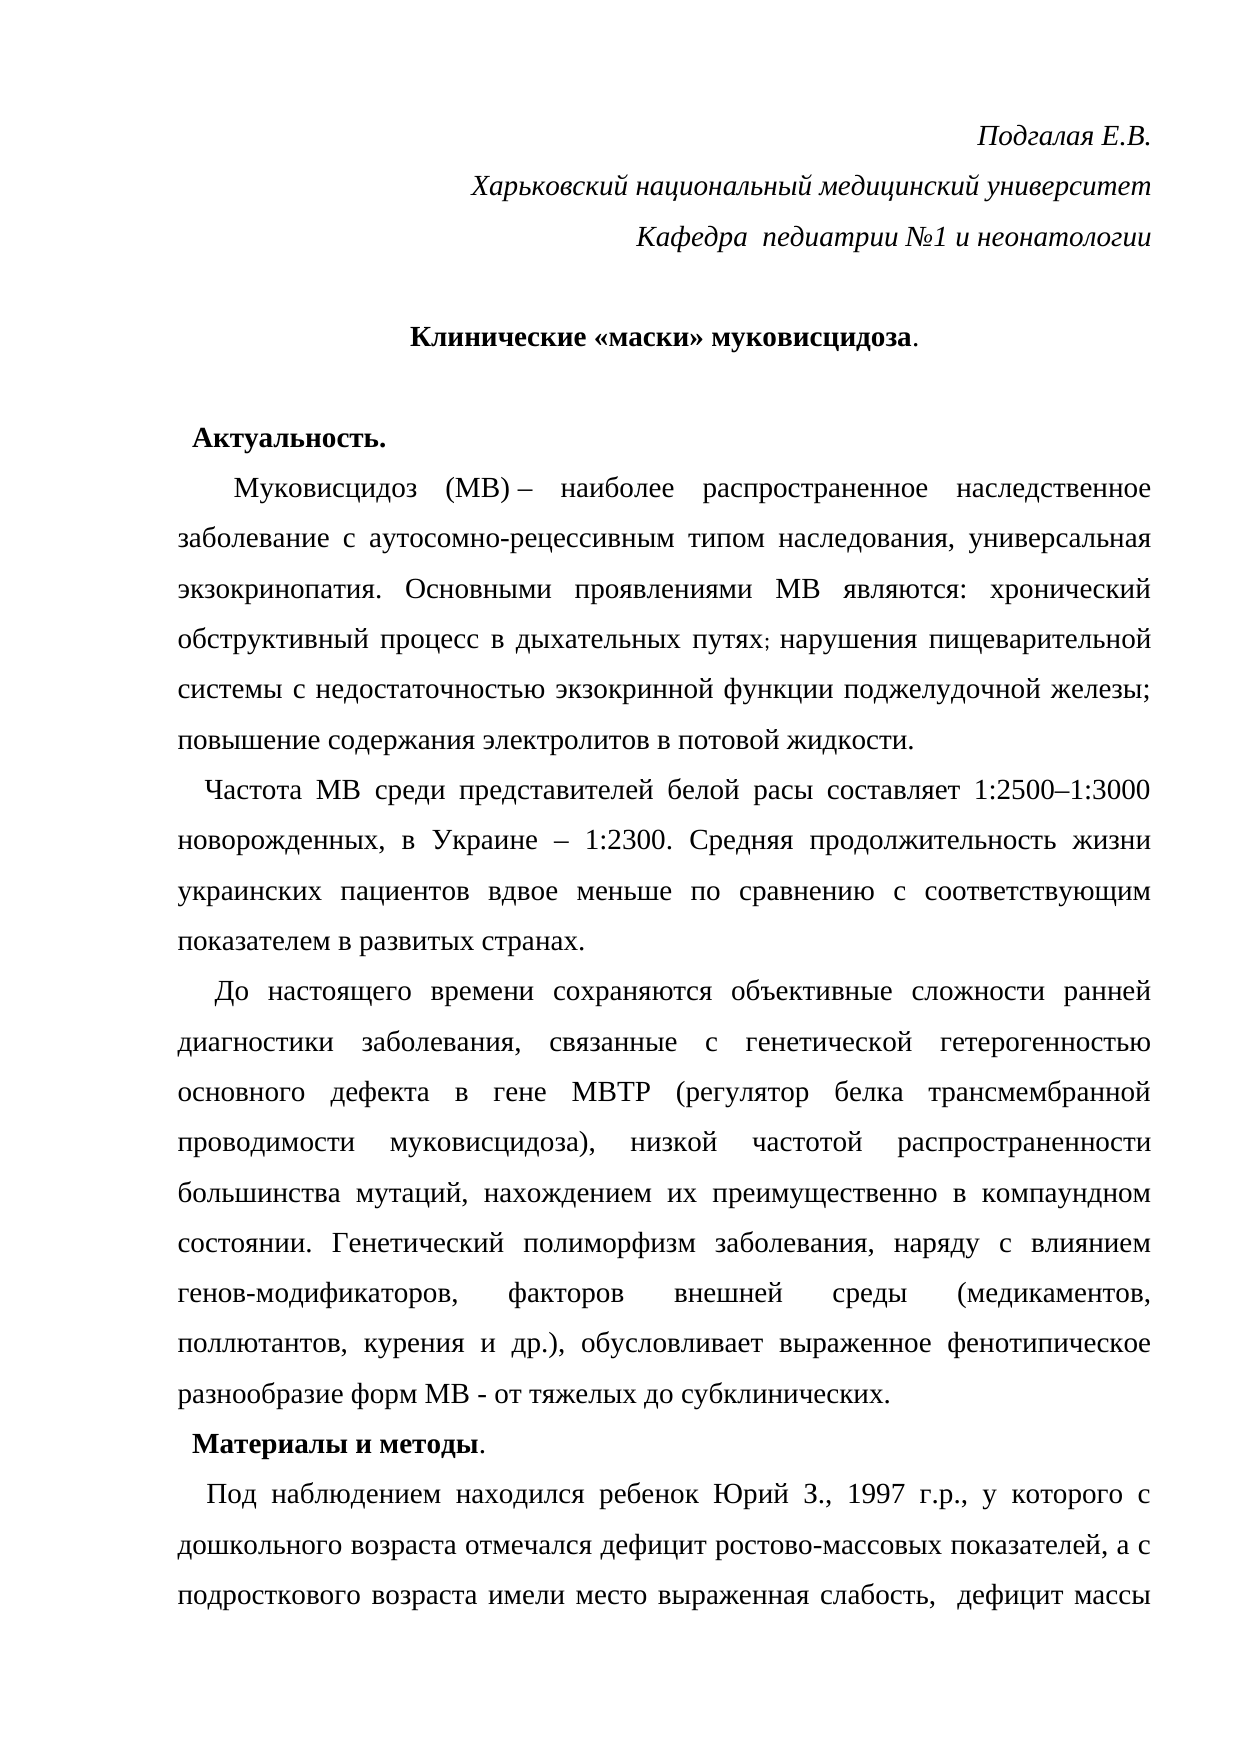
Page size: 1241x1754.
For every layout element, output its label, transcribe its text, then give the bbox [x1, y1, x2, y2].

text Муковисцидоз (МВ) – наиболее распространенное наследственное заболевание с аутосомно-рецессивным типом наследования, универсальная экзокринопатия. Основными проявлениями МВ являются: хронический обструктивный процесс в дыхательных путях; нарушения пищеварительной системы с недостаточностью экзокринной функции поджелудочной железы; повышение содержания электролитов в потовой жидкости. [177, 470, 1152, 755]
text Клинические «маски» муковисцидоза. [177, 319, 1152, 353]
text Подгалая Е.В. [177, 118, 1152, 152]
text Харьковский национальный медицинский университет [177, 168, 1152, 202]
text Кафедра педиатрии №1 и неонатологии [177, 219, 1152, 252]
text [177, 1477, 1152, 1611]
text Актуальность. [177, 420, 1152, 453]
text До настоящего времени сохраняются объективные сложности ранней диагностики заболевания, связанные с генетической гетерогенностью основного дефекта в гене МВТР (регулятор белка трансмембранной проводимости муковисцидоза), низкой частотой распространенности большинства мутаций, нахождением их преимущественно в компаундном состоянии. Генетический полиморфизм заболевания, наряду с влиянием генов-модификаторов, факторов внешней среды (медикаментов, поллютантов, курения и др.), обусловливает выраженное фенотипическое разнообразие форм МВ - от тяжелых до субклинических. [177, 973, 1152, 1409]
text Материалы и методы. [177, 1426, 1152, 1460]
text Частота МВ среди представителей белой расы составляет 1:2500–1:3000 новорожденных, в Украине – 1:2300. Средняя продолжительность жизни украинских пациентов вдвое меньше по сравнению с соответствующим показателем в развитых странах. [177, 772, 1152, 957]
